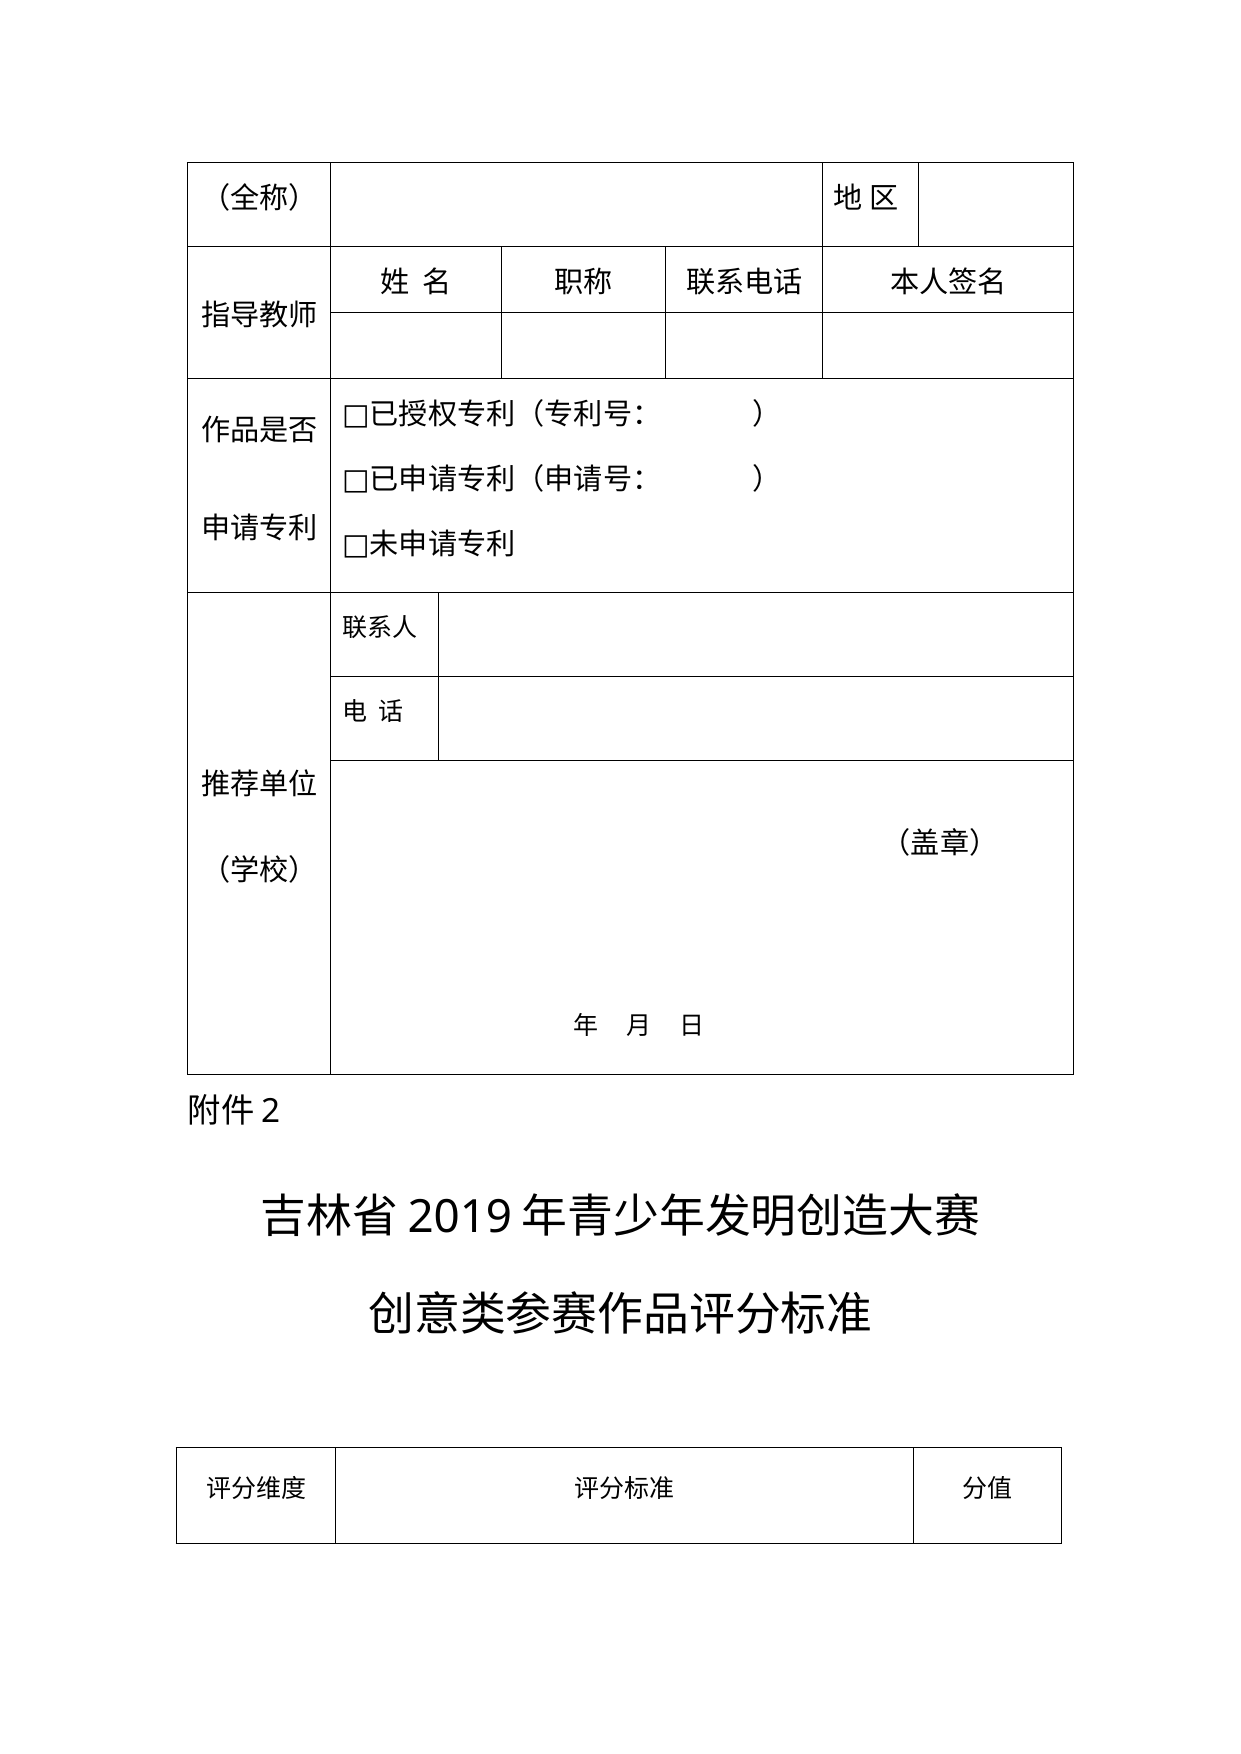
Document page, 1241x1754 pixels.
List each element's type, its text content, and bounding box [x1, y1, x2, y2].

text 吉林省2019年青少年发明创造大赛 [187, 1164, 1053, 1262]
table_header 评分标准 [336, 1448, 913, 1543]
table_cell 所在学校（全称） [188, 163, 330, 246]
table_cell 职称 [502, 247, 665, 312]
table_cell □已授权专利（专利号： ） □已申请专利（申请号： ） □未申请专利 [331, 379, 1073, 592]
table_cell 所在地 区 [823, 163, 918, 246]
table_cell 本人签名 [823, 247, 1073, 312]
table_cell [919, 163, 1073, 246]
table_cell [502, 313, 665, 378]
table_header 评分维度 [177, 1448, 335, 1543]
table_cell 姓 名 [331, 247, 501, 312]
table_cell 推荐单位 （学校） [188, 593, 330, 1074]
table_cell （盖章） 年 月 日 [331, 761, 1073, 1074]
table_cell 联系人 [331, 593, 438, 676]
table_cell [666, 313, 822, 378]
table_cell 联系电话 [666, 247, 822, 312]
table_cell 电 话 [331, 677, 438, 760]
table_cell [823, 313, 1073, 378]
table_header 分值 [914, 1448, 1061, 1543]
table_cell [439, 677, 1073, 760]
table_cell 作品是否申请专利 [188, 379, 330, 592]
table_cell [331, 163, 822, 246]
table_cell [439, 593, 1073, 676]
text 附件2 [187, 1075, 1053, 1140]
table_cell 指导教师 [188, 247, 330, 378]
text 创意类参赛作品评分标准 [187, 1262, 1053, 1359]
table_cell [331, 313, 501, 378]
